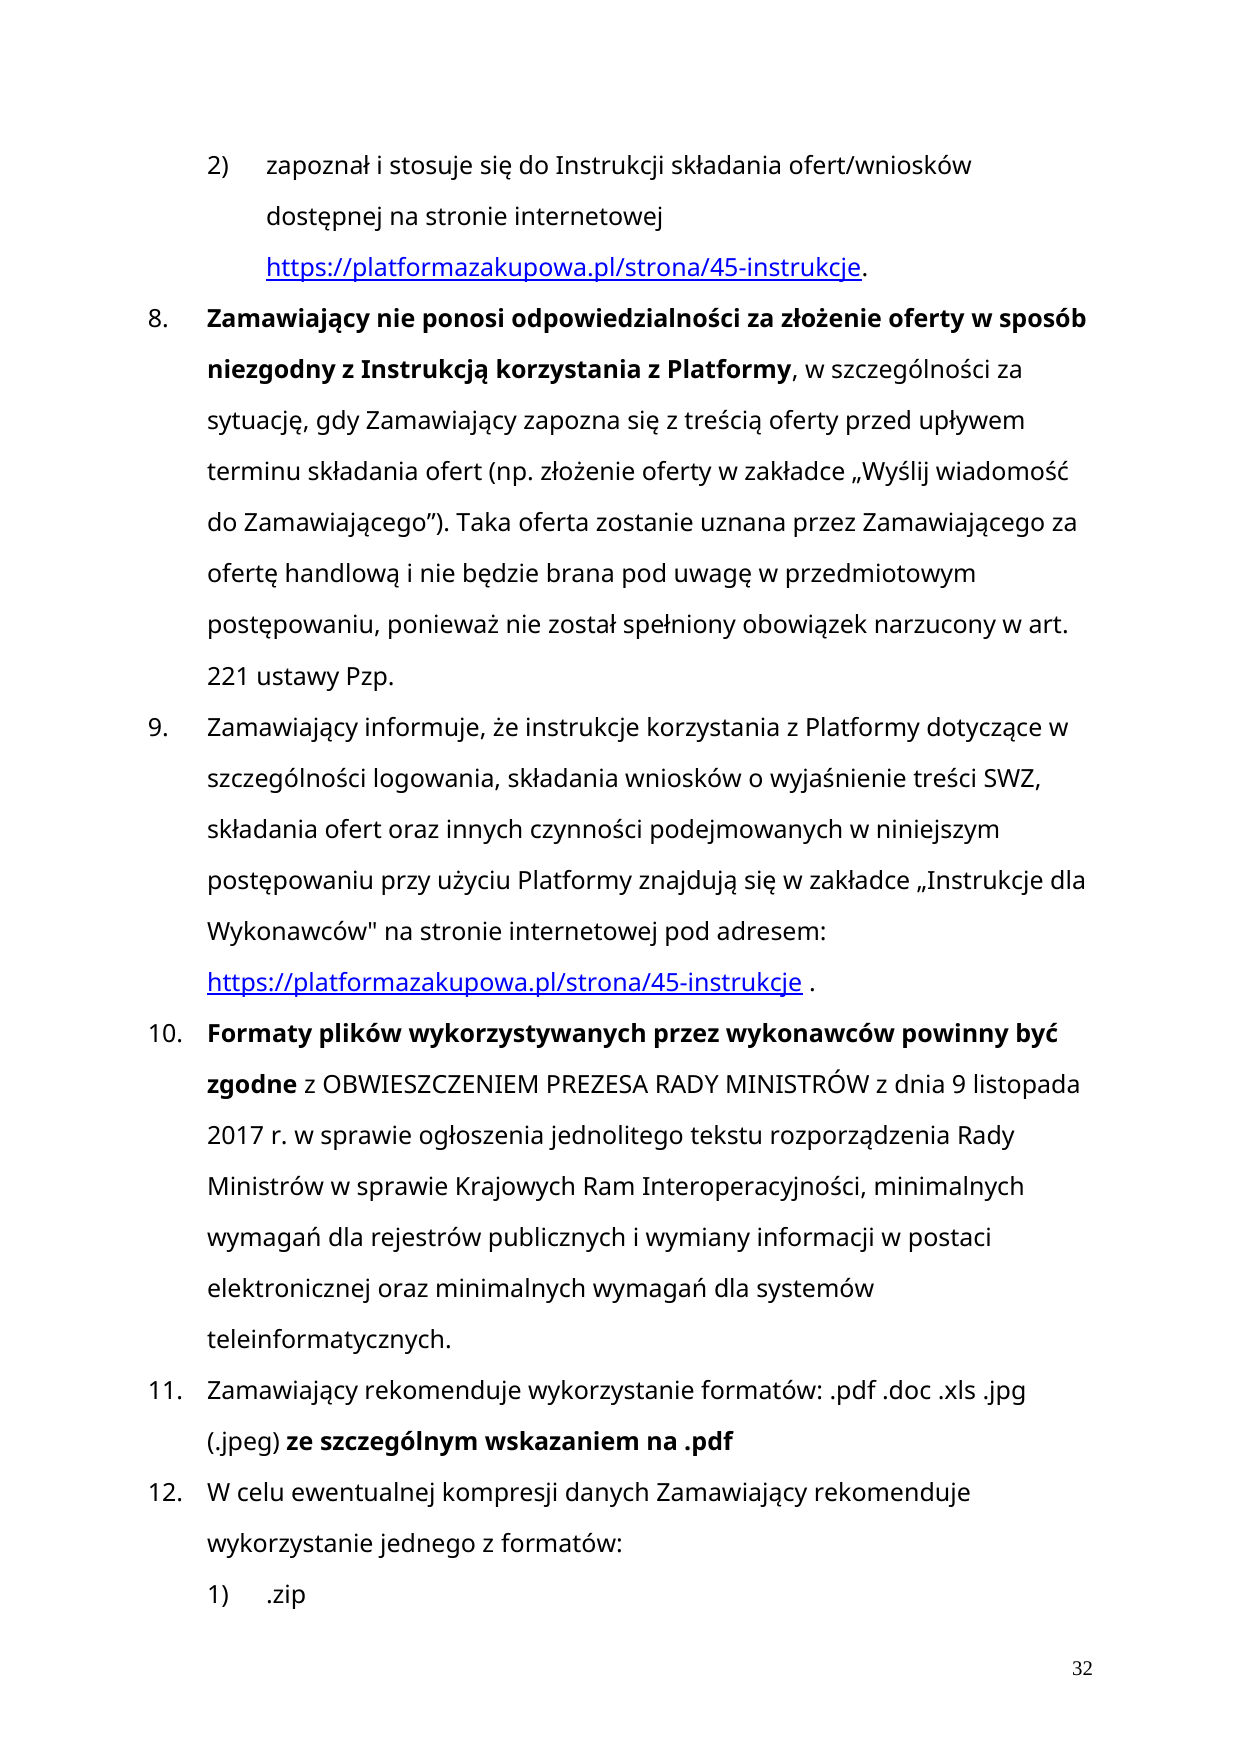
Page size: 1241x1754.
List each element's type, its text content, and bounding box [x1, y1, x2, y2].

list W celu ewentualnej kompresji danych Zamawiający rekomenduje wykorzystanie jednego z formatów: [148, 1475, 1092, 1560]
list Zamawiający nie ponosi odpowiedzialności za złożenie oferty w sposób niezgodny z Instrukcją korzystania z Platformy, w szczególności za sytuację, gdy Zamawiający zapozna się z treścią oferty przed upływem terminu składania ofert (np. złożenie oferty w zakładce „Wyślij wiadomość do Zamawiającego”). Taka oferta zostanie uznana przez Zamawiającego za ofertę handlową i nie będzie brana pod uwagę w przedmiotowym postępowaniu, ponieważ nie został spełniony obowiązek narzucony w art. 221 ustawy Pzp. [148, 301, 1092, 692]
list zapoznał i stosuje się do Instrukcji składania ofert/wniosków dostępnej na stronie internetowej https://platformazakupowa.pl/strona/45-instrukcje. [207, 148, 1092, 284]
list Formaty plików wykorzystywanych przez wykonawców powinny być zgodne z OBWIESZCZENIEM PREZESA RADY MINISTRÓW z dnia 9 listopada 2017 r. w sprawie ogłoszenia jednolitego tekstu rozporządzenia Rady Ministrów w sprawie Krajowych Ram Interoperacyjności, minimalnych wymagań dla rejestrów publicznych i wymiany informacji w postaci elektronicznej oraz minimalnych wymagań dla systemów teleinformatycznych. [148, 1015, 1092, 1356]
list Zamawiający informuje, że instrukcje korzystania z Platformy dotyczące w szczególności logowania, składania wniosków o wyjaśnienie treści SWZ, składania ofert oraz innych czynności podejmowanych w niniejszym postępowaniu przy użyciu Platformy znajdują się w zakładce „Instrukcje dla Wykonawców" na stronie internetowej pod adresem: https://platformazakupowa.pl/strona/45-instrukcje . [148, 709, 1092, 998]
list Zamawiający rekomenduje wykorzystanie formatów: .pdf .doc .xls .jpg (.jpeg) ze szczególnym wskazaniem na .pdf [148, 1373, 1092, 1458]
list .zip [207, 1577, 1092, 1611]
